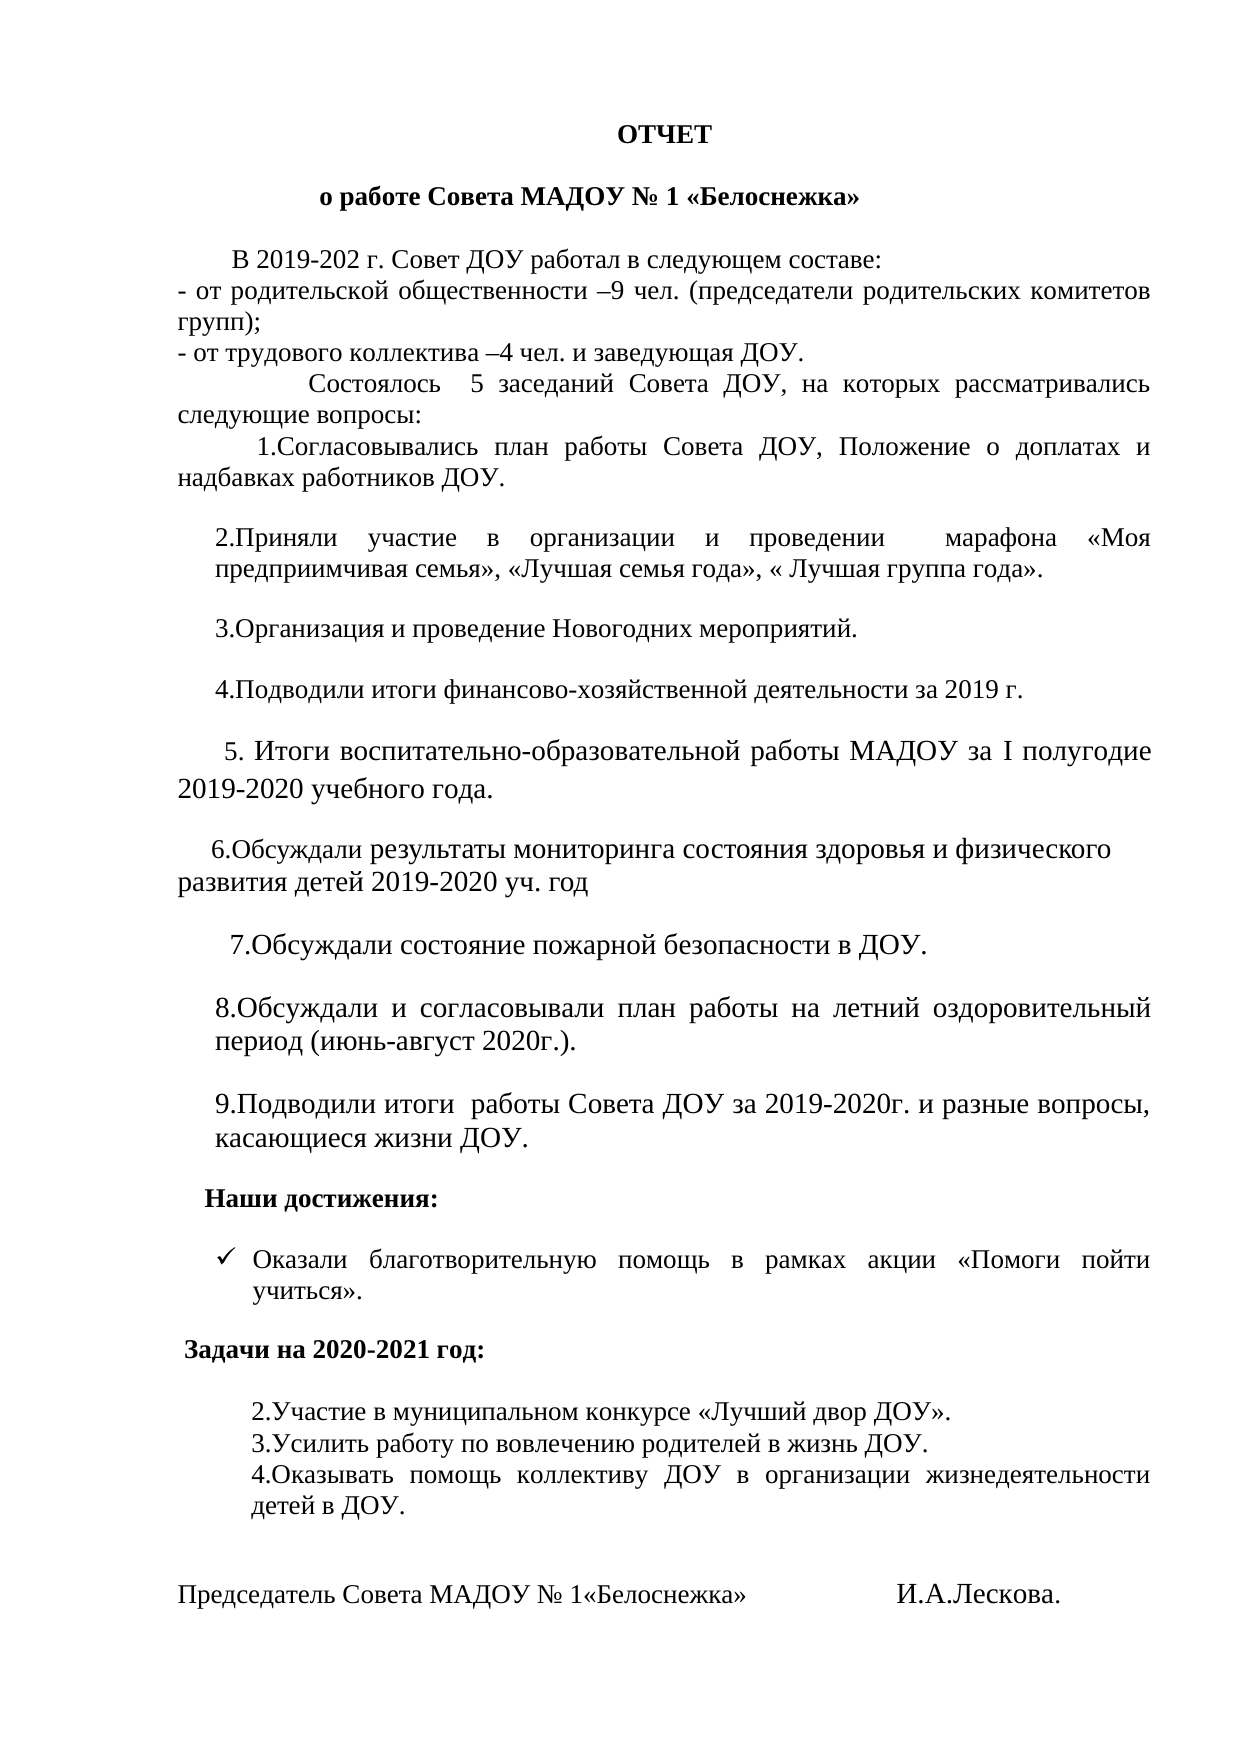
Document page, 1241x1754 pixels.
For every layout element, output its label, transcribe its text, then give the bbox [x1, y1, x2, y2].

text В 2019-202 г. Совет ДОУ работал в следующем составе: [177, 243, 1152, 274]
text - от трудового коллектива –4 чел. и заведующая ДОУ. [177, 336, 1152, 367]
text Состоялось 5 заседаний Совета ДОУ, на которых рассматривались следующие вопросы: [177, 367, 1152, 429]
text Задачи на 2020-2021 год: [177, 1333, 1152, 1364]
text ОТЧЕТ [177, 118, 1152, 149]
text Наши достижения: [177, 1182, 1152, 1214]
text 3.Организация и проведение Новогодних мероприятий. [215, 612, 1152, 644]
text - от родительской общественности –9 чел. (председатели родительских комитетов групп); [177, 274, 1152, 336]
text 9.Подводили итоги работы Совета ДОУ за 2019-2020г. и разные вопросы, касающиеся жизни ДОУ. [215, 1086, 1152, 1153]
text 4.Оказывать помощь коллективу ДОУ в организации жизнедеятельности детей в ДОУ. [251, 1458, 1152, 1520]
text о работе Совета МАДОУ № 1 «Белоснежка» [177, 180, 1152, 212]
text Председатель Совета МАДОУ № 1«Белоснежка» И.А.Лескова. [177, 1577, 1152, 1610]
text 7.Обсуждали состояние пожарной безопасности в ДОУ. [215, 927, 1152, 961]
text 1.Согласовывались план работы Совета ДОУ, Положение о доплатах и надбавках работников ДОУ. [177, 429, 1152, 492]
text 3.Усилить работу по вовлечению родителей в жизнь ДОУ. [251, 1427, 1152, 1458]
list Оказали благотворительную помощь в рамках акции «Помоги пойти учиться». [215, 1243, 1152, 1305]
text 2.Участие в муниципальном конкурсе «Лучший двор ДОУ». [251, 1396, 1152, 1427]
text 4.Подводили итоги финансово-хозяйственной деятельности за 2019 г. [215, 673, 1152, 704]
text 8.Обсуждали и согласовывали план работы на летний оздоровительный период (июнь-август 2020г.). [215, 990, 1152, 1057]
text 2.Приняли участие в организации и проведении марафона «Моя предприимчивая семья», «Лучшая семья года», « Лучшая группа года». [215, 521, 1152, 583]
text 5. Итоги воспитательно-образовательной работы МАДОУ за I полугодие 2019-2020 учебного года. [177, 733, 1152, 805]
text 6.Обсуждали результаты мониторинга состояния здоровья и физического развития детей 2019-2020 уч. год [177, 831, 1152, 898]
